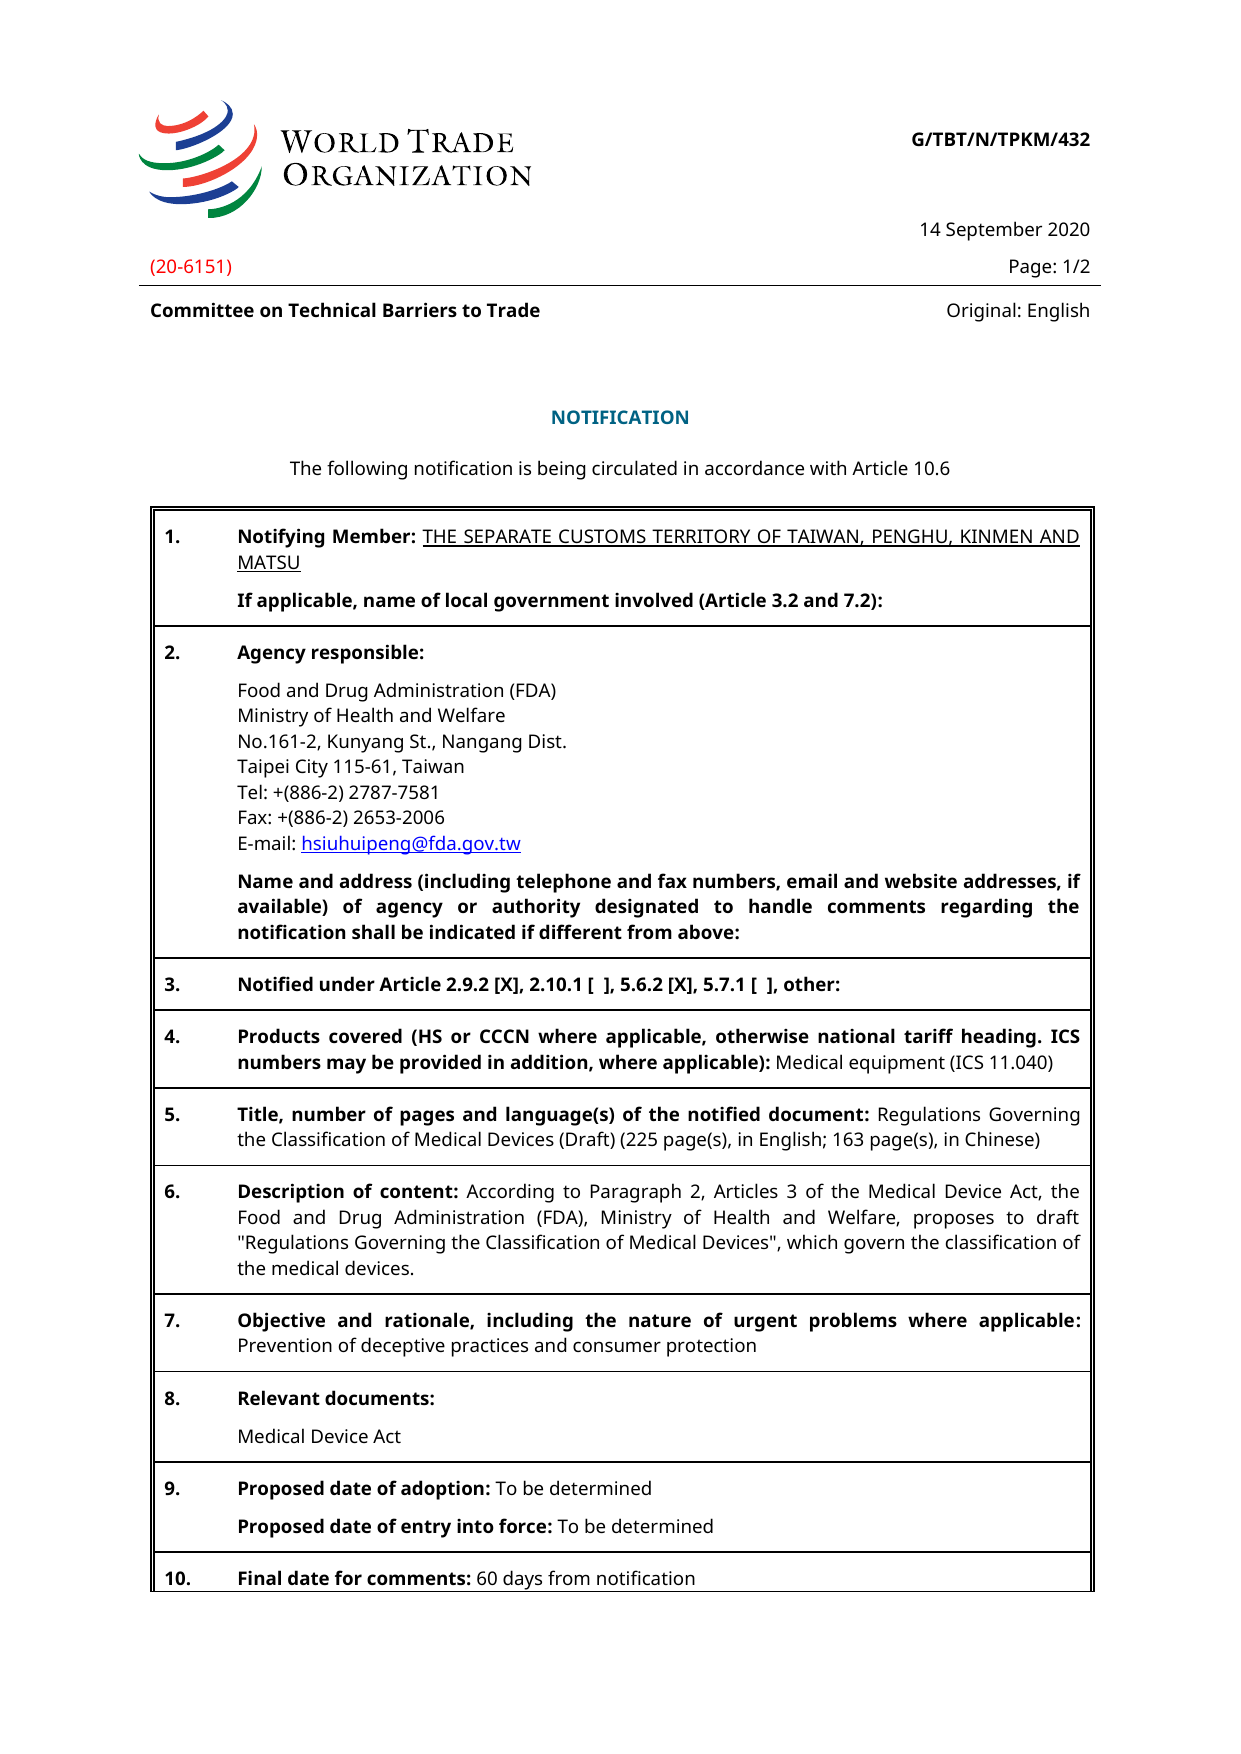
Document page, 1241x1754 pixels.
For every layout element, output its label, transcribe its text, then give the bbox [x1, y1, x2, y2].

text The following notification is being circulated in accordance with Article 10.6 [150, 455, 1090, 481]
table_cell 4. [155, 1011, 225, 1087]
table_cell 8. [155, 1372, 225, 1461]
table_cell Products covered (HS or CCCN where applicable, otherwise national tariff heading. ICS numbers may be provided in addition, where applicable): Medical equipment (ICS 11.040) [225, 1011, 1090, 1087]
table_cell Proposed date of adoption: To be determined Proposed date of entry into force: To be determined [225, 1463, 1090, 1551]
table_cell 9. [155, 1463, 225, 1551]
table_cell Description of content: According to Paragraph 2, Articles 3 of the Medical Device Act, the Food and Drug Administration (FDA), Ministry of Health and Welfare, proposes to draft "Regulations Governing the Classification of Medical Devices", which govern the classification of the medical devices. [225, 1166, 1090, 1293]
table_cell 2. [155, 627, 225, 957]
table_cell Notified under Article 2.9.2 [X], 2.10.1 [ ], 5.6.2 [X], 5.7.1 [ ], other: [225, 959, 1090, 1009]
table_cell Objective and rationale, including the nature of urgent problems where applicable: Prevention of deceptive practices and consumer protection [225, 1295, 1090, 1371]
table_cell 10. [155, 1553, 225, 1591]
table_cell 5. [155, 1089, 225, 1164]
table_cell Relevant documents: Medical Device Act [225, 1372, 1090, 1461]
table_cell 6. [155, 1166, 225, 1293]
table_cell 3. [155, 959, 225, 1009]
title NOTIFICATION [150, 405, 1090, 430]
table_cell Title, number of pages and language(s) of the notified document: Regulations Governing the Classification of Medical Devices (Draft) (225 page(s), in English; 163 page(s), in Chinese) [225, 1089, 1090, 1164]
table_header 1. [155, 511, 225, 625]
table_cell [225, 1553, 1090, 1591]
table_header Notifying Member: The Separate Customs Territory of Taiwan, Penghu, Kinmen and Matsu If applicable, name of local government involved (Article 3.2 and 7.2): [225, 511, 1090, 625]
table_cell 7. [155, 1295, 225, 1371]
table_cell Agency responsible: Food and Drug Administration (FDA) Ministry of Health and Welfare No.161-2, Kunyang St., Nangang Dist. Taipei City 115-61, Taiwan Tel: +(886-2) 2787-7581 Fax: +(886-2) 2653-2006 E-mail: hsiuhuipeng@fda.gov.tw Name and address (including telephone and fax numbers, email and website addresses, if available) of agency or authority designated to handle comments regarding the notification shall be indicated if different from above: [225, 627, 1090, 957]
